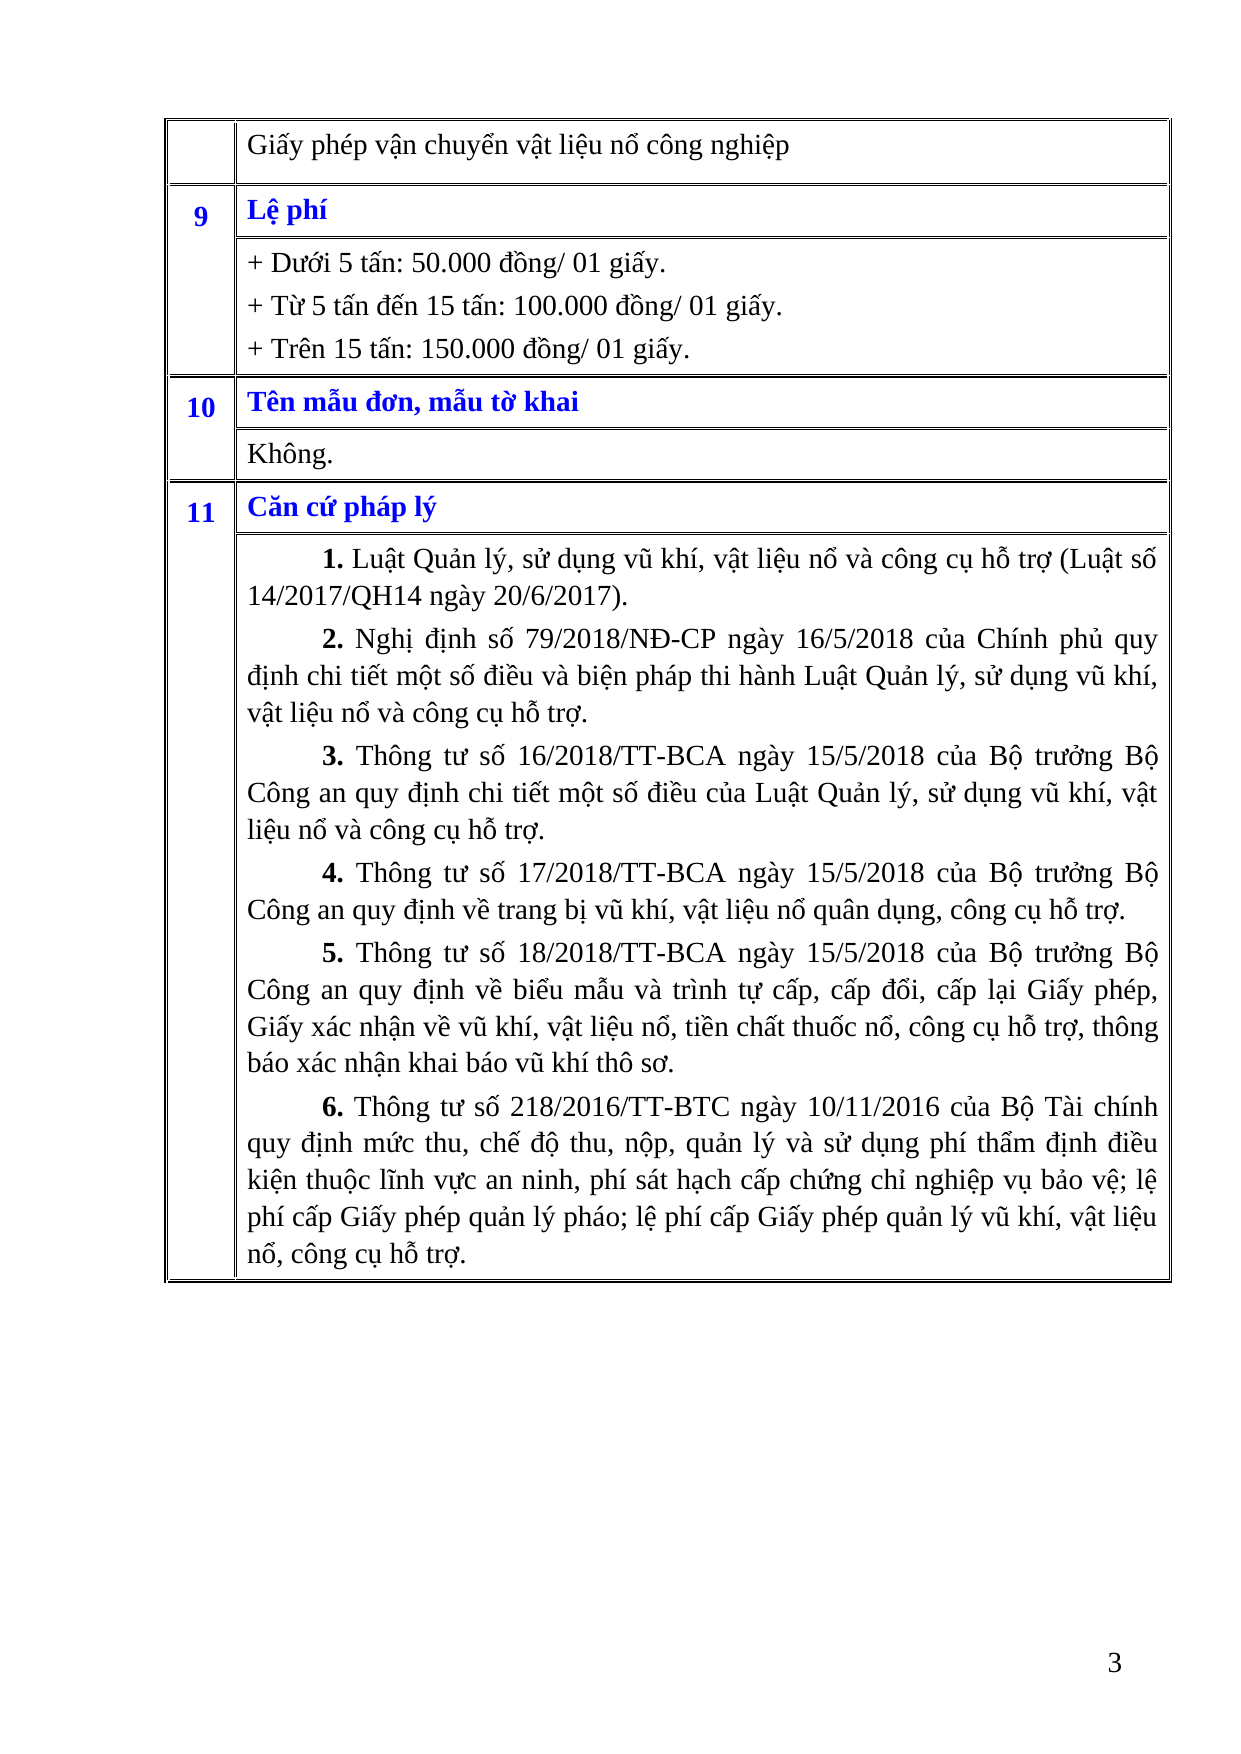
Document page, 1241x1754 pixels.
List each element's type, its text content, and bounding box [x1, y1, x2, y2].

table_cell 11 [166, 479, 236, 1279]
table_cell 1. Luật Quản lý, sử dụng vũ khí, vật liệu nổ và công cụ hỗ trợ (Luật số 14/2017/QH14 ngày 20/6/2017). 2. Nghị định số 79/2018/NĐ-CP ngày 16/5/2018 của Chính phủ quy định chi tiết một số điều và biện pháp thi hành Luật Quản lý, sử dụng vũ khí, vật liệu nổ và công cụ hỗ trợ. 3. Thông tư số 16/2018/TT-BCA ngày 15/5/2018 của Bộ trưởng Bộ Công an quy định chi tiết một số điều của Luật Quản lý, sử dụng vũ khí, vật liệu nổ và công cụ hỗ trợ. 4. Thông tư số 17/2018/TT-BCA ngày 15/5/2018 của Bộ trưởng Bộ Công an quy định về trang bị vũ khí, vật liệu nổ quân dụng, công cụ hỗ trợ. 5. Thông tư số 18/2018/TT-BCA ngày 15/5/2018 của Bộ trưởng Bộ Công an quy định về biểu mẫu và trình tự cấp, cấp đổi, cấp lại Giấy phép, Giấy xác nhận về vũ khí, vật liệu nổ, tiền chất thuốc nổ, công cụ hỗ trợ, thông báo xác nhận khai báo vũ khí thô sơ. 6. Thông tư số 218/2016/TT-BTC ngày 10/11/2016 của Bộ Tài chính quy định mức thu, chế độ thu, nộp, quản lý và sử dụng phí thẩm định điều kiện thuộc lĩnh vực an ninh, phí sát hạch cấp chứng chỉ nghiệp vụ bảo vệ; lệ phí cấp Giấy phép quản lý pháo; lệ phí cấp Giấy phép quản lý vũ khí, vật liệu nổ, công cụ hỗ trợ. [236, 532, 1169, 1279]
table_cell + Dưới 5 tấn: 50.000 đồng/ 01 giấy. + Từ 5 tấn đến 15 tấn: 100.000 đồng/ 01 giấy. + Trên 15 tấn: 150.000 đồng/ 01 giấy. [237, 236, 1169, 374]
table_cell Lệ phí [236, 183, 1171, 236]
table_cell Tên mẫu đơn, mẫu tờ khai [236, 374, 1171, 427]
table_cell 8 [166, 119, 236, 183]
table_cell Giấy phép vận chuyển vật liệu nổ công nghiệp [236, 118, 1171, 183]
table_cell Căn cứ pháp lý [236, 479, 1171, 532]
table_cell 9 [166, 183, 236, 374]
table_cell Không. [237, 427, 1169, 479]
table_cell 10 [166, 374, 236, 479]
